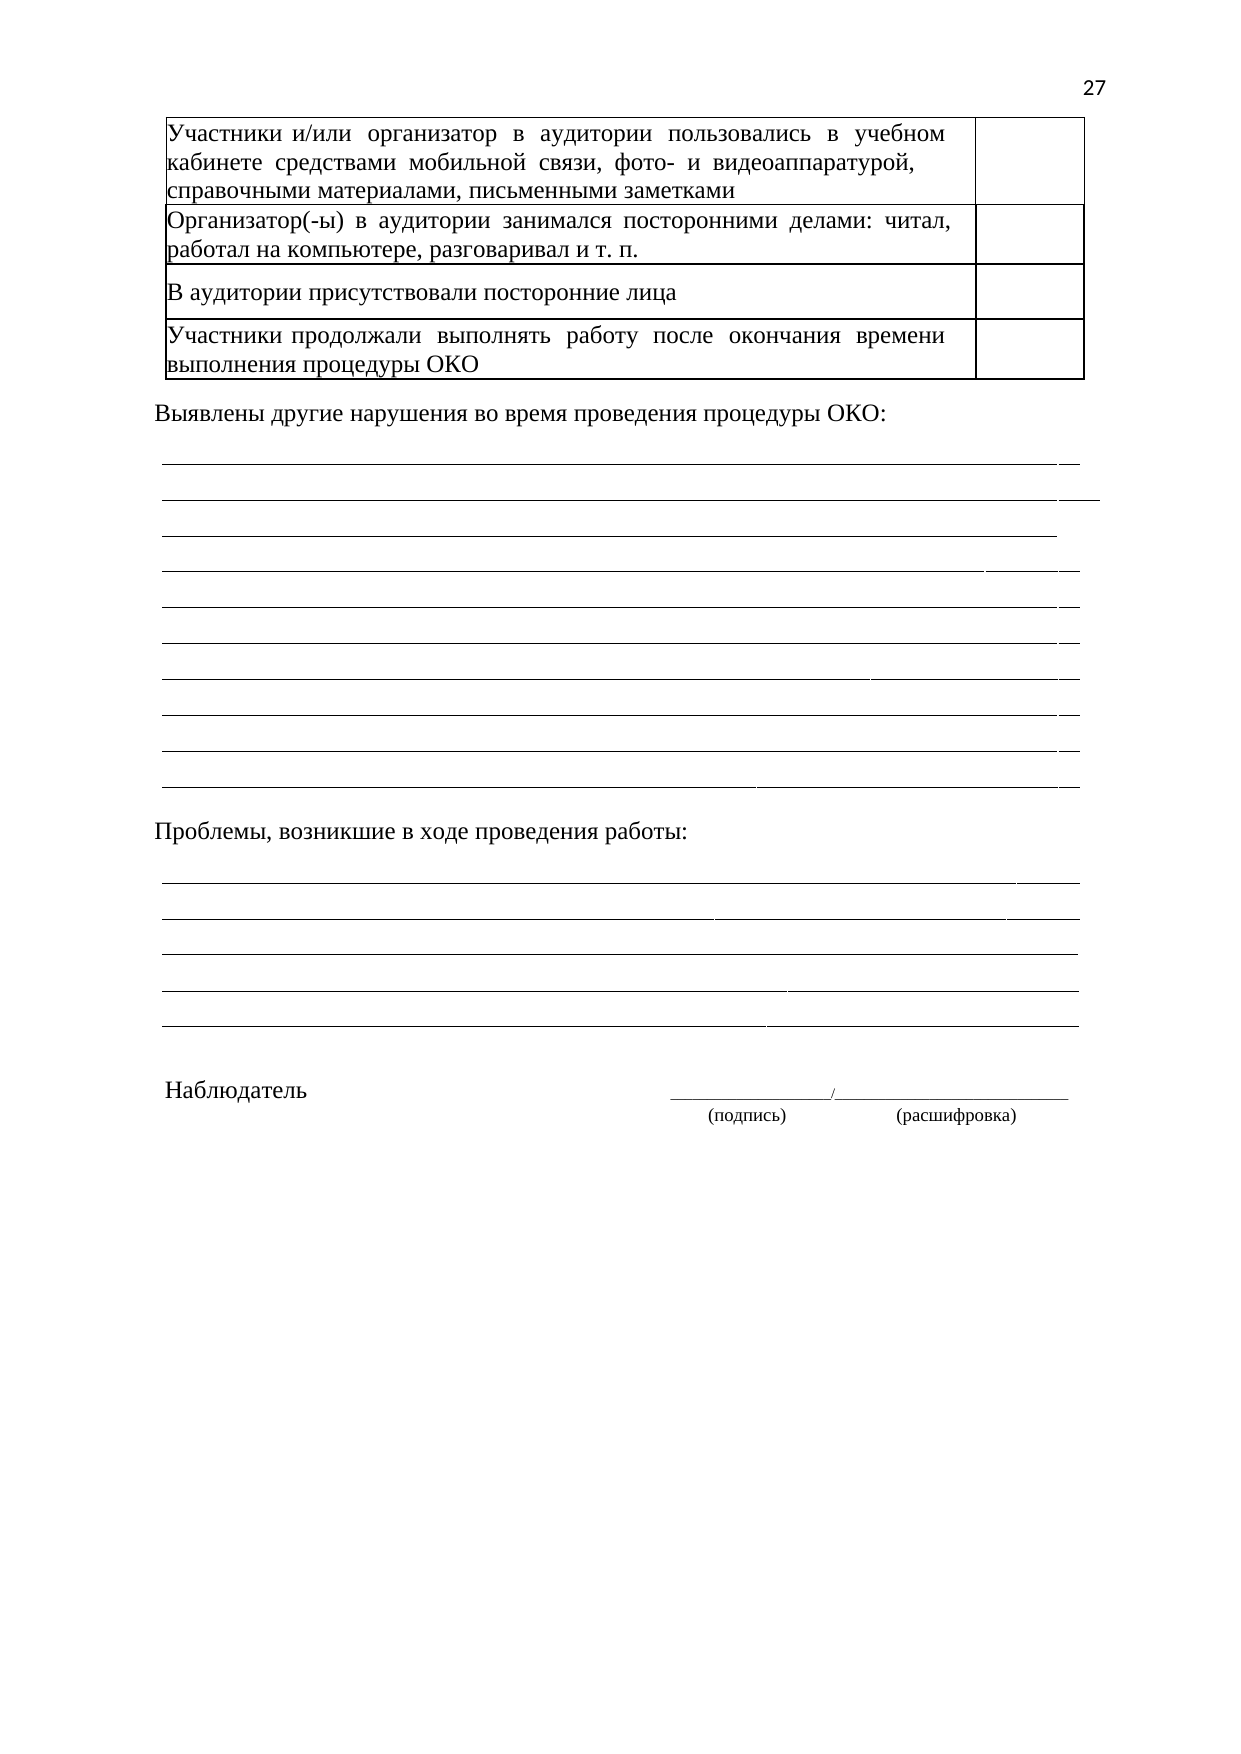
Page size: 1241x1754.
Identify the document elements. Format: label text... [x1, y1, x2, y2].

table_header Участники и/или организатор в аудитории пользовались в учебном кабинете средствами мобильной связи, фото- и видеоаппаратурой, справочными материалами, письменными заметками [167, 118, 975, 204]
text (подпись) (расшифровка) [154, 1104, 1207, 1125]
text Наблюдатель ______________________/________________________________ [164, 1075, 1207, 1104]
table_cell [977, 320, 1083, 378]
table_cell [977, 205, 1083, 263]
text Выявлены другие нарушения во время проведения процедуры ОКО: [154, 398, 1207, 426]
table_cell Участники продолжали выполнять работу после окончания времени выполнения процедуры ОКО [167, 320, 975, 378]
table_cell Организатор(-ы) в аудитории занимался посторонними делами: читал, работал на компьютере, разговаривал и т. п. [167, 205, 975, 263]
table_cell [977, 265, 1083, 318]
table_cell В аудитории присутствовали посторонние лица [167, 265, 975, 318]
text Проблемы, возникшие в ходе проведения работы: [154, 816, 1207, 845]
table_header [976, 118, 1084, 204]
